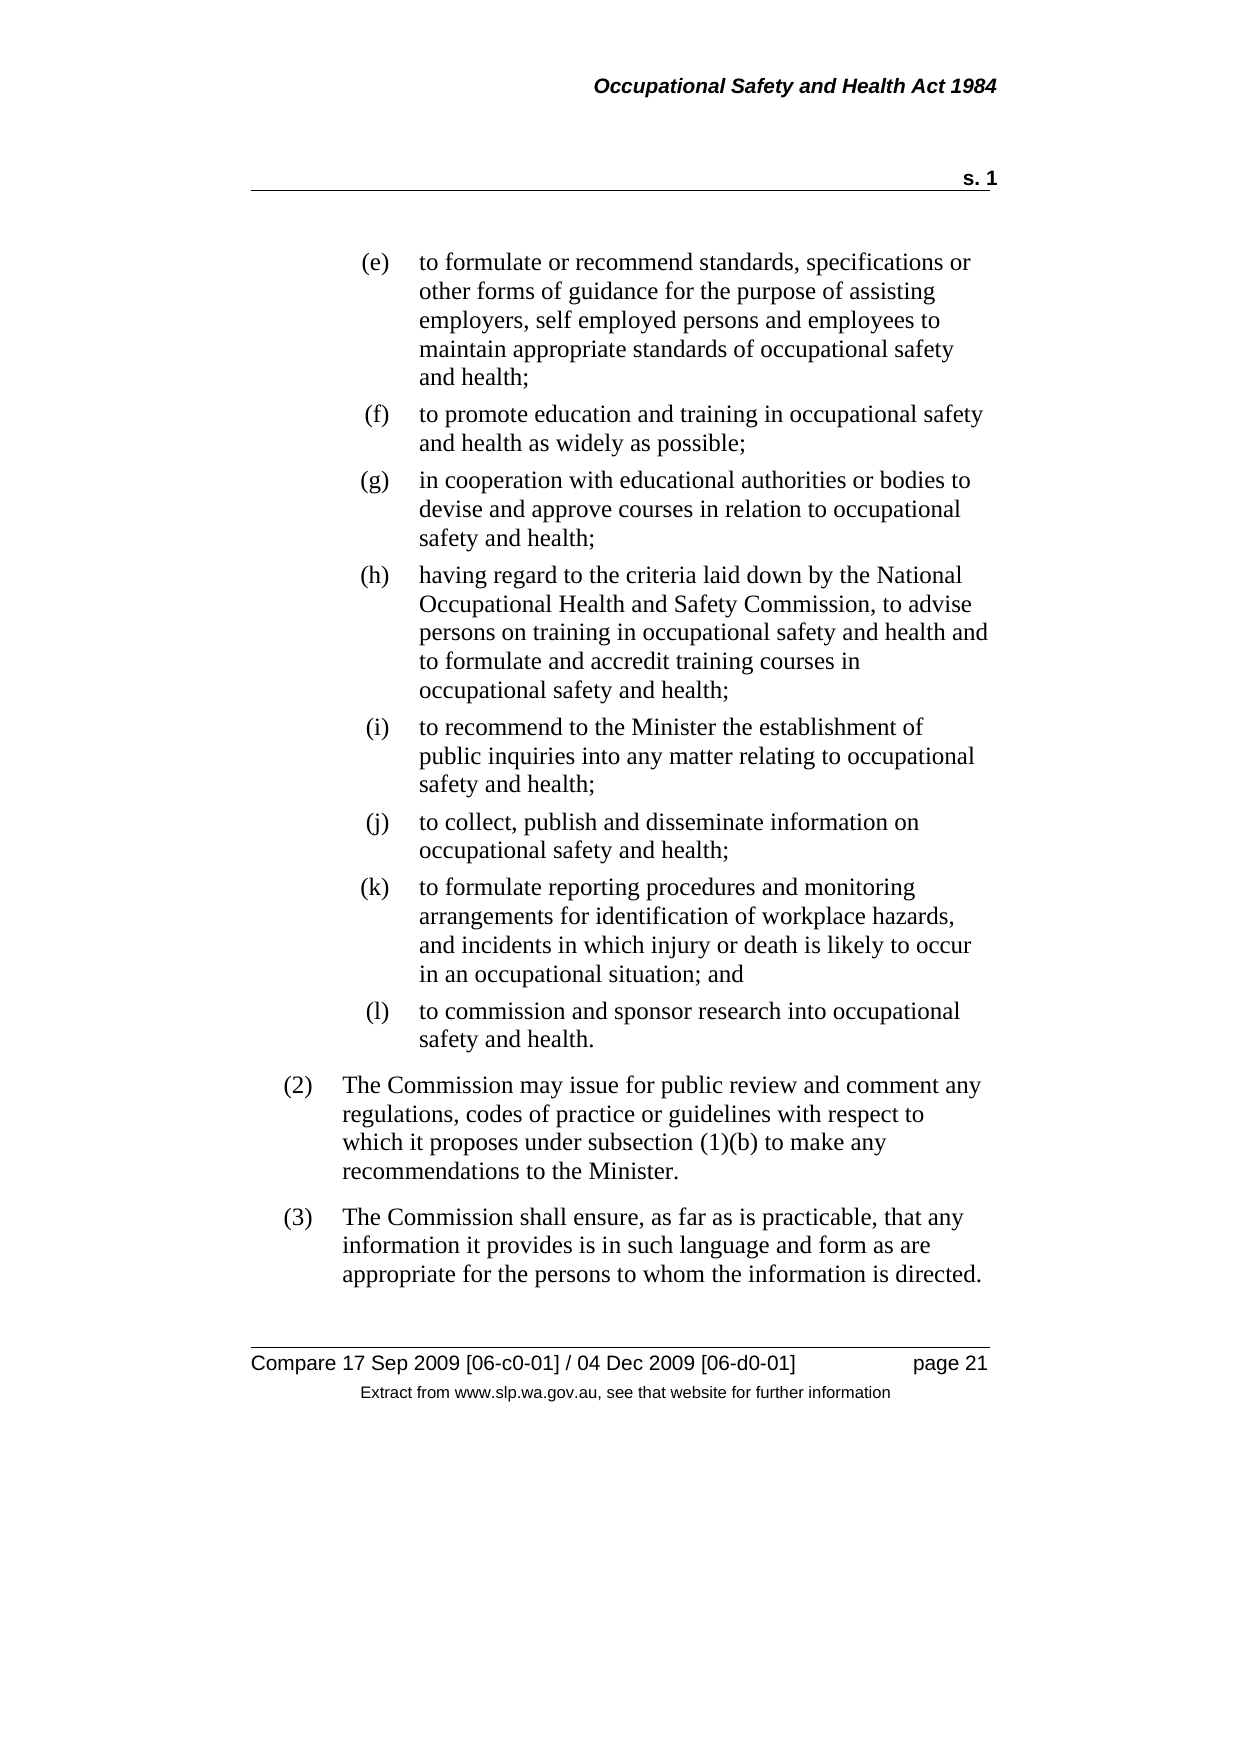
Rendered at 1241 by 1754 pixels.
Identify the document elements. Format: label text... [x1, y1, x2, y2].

text (f) to promote education and training in occupational safety and health as widely as possible; [251, 399, 990, 457]
text (l) to commission and sponsor research into occupational safety and health. [251, 996, 990, 1053]
text (i) to recommend to the Minister the establishment of public inquiries into any matter relating to occupational safety and health; [251, 712, 990, 798]
text (g) in cooperation with educational authorities or bodies to devise and approve courses in relation to occupational safety and health; [251, 465, 990, 552]
text (j) to collect, publish and disseminate information on occupational safety and health; [251, 807, 990, 864]
text (3) The Commission shall ensure, as far as is practicable, that any information it provides is in such language and form as are appropriate for the persons to whom the information is directed. [251, 1202, 990, 1288]
text (h) having regard to the criteria laid down by the National Occupational Health and Safety Commission, to advise persons on training in occupational safety and health and to formulate and accredit training courses in occupational safety and health; [251, 560, 990, 704]
text (e) to formulate or recommend standards, specifications or other forms of guidance for the purpose of assisting employers, self employed persons and employees to maintain appropriate standards of occupational safety and health; [251, 247, 990, 391]
text (2) The Commission may issue for public review and comment any regulations, codes of practice or guidelines with respect to which it proposes under subsection (1)(b) to make any recommendations to the Minister. [251, 1070, 990, 1185]
text (k) to formulate reporting procedures and monitoring arrangements for identification of workplace hazards, and incidents in which injury or death is likely to occur in an occupational situation; and [251, 872, 990, 987]
